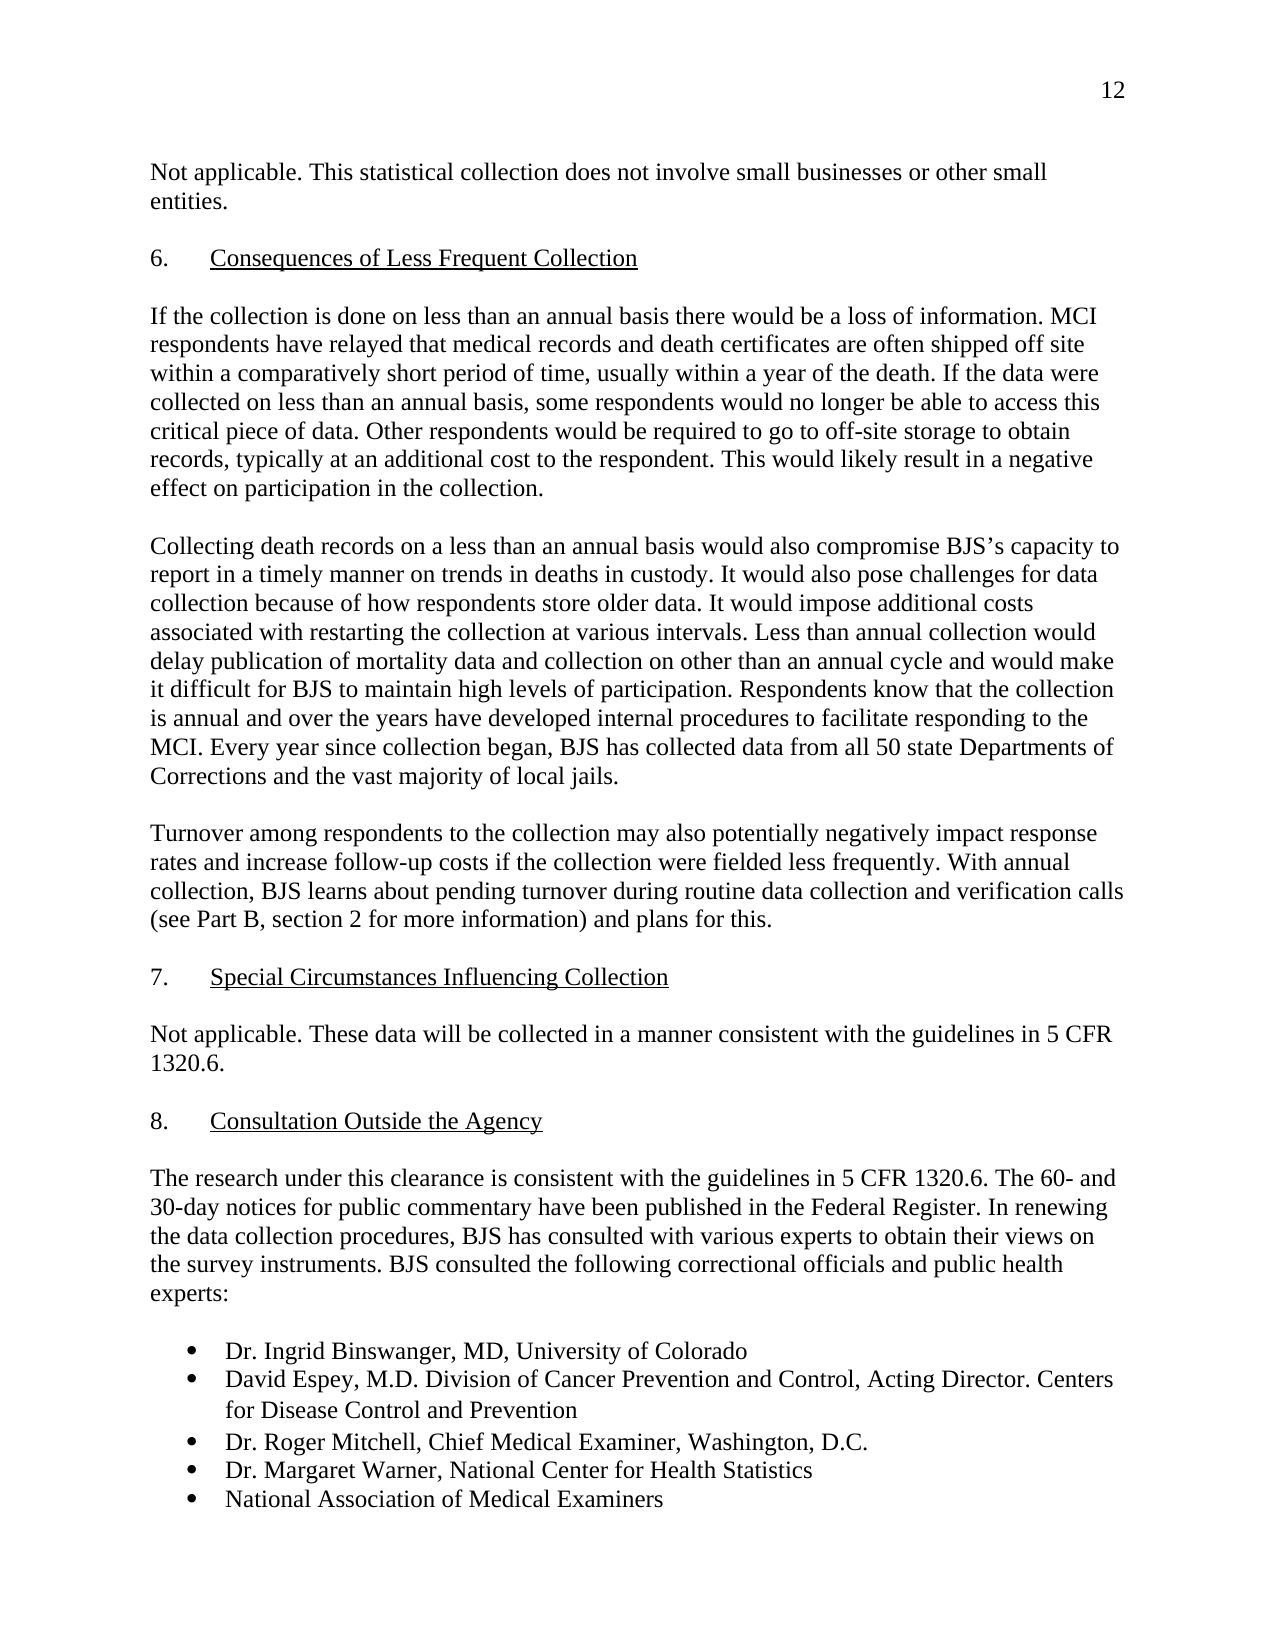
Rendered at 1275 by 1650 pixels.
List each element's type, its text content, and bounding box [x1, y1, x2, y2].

text Turnover among respondents to the collection may also potentially negatively impact response rates and increase follow-up costs if the collection were fielded less frequently. With annual collection, BJS learns about pending turnover during routine data collection and verification calls (see Part B, section 2 for more information) and plans for this. [150, 818, 1125, 933]
text Not applicable. This statistical collection does not involve small businesses or other small entities. [150, 157, 1125, 214]
list David Espey, M.D. Division of Cancer Prevention and Control, Acting Director. Centers for Disease Control and Prevention [187, 1364, 1125, 1424]
list Dr. Margaret Warner, National Center for Health Statistics [187, 1455, 1125, 1484]
text 8. Consultation Outside the Agency [150, 1106, 1125, 1134]
list Dr. Roger Mitchell, Chief Medical Examiner, Washington, D.C. [187, 1427, 1125, 1455]
text Collecting death records on a less than an annual basis would also compromise BJS’s capacity to report in a timely manner on trends in deaths in custody. It would also pose challenges for data collection because of how respondents store older data. It would impose additional costs associated with restarting the collection at various intervals. Less than annual collection would delay publication of mortality data and collection on other than an annual cycle and would make it difficult for BJS to maintain high levels of participation. Respondents know that the collection is annual and over the years have developed internal procedures to facilitate responding to the MCI. Every year since collection began, BJS has collected data from all 50 state Departments of Corrections and the vast majority of local jails. [150, 531, 1125, 789]
list Dr. Ingrid Binswanger, MD, University of Colorado [187, 1336, 1125, 1364]
list National Association of Medical Examiners [187, 1484, 1125, 1513]
text 7. Special Circumstances Influencing Collection [150, 962, 1125, 991]
text Not applicable. These data will be collected in a manner consistent with the guidelines in 5 CFR 1320.6. [150, 1019, 1125, 1077]
text 6. Consequences of Less Frequent Collection [150, 243, 1125, 272]
text The research under this clearance is consistent with the guidelines in 5 CFR 1320.6. The 60- and 30-day notices for public commentary have been published in the Federal Register. In renewing the data collection procedures, BJS has consulted with various experts to obtain their views on the survey instruments. BJS consulted the following correctional officials and public health experts: [150, 1163, 1125, 1307]
text If the collection is done on less than an annual basis there would be a loss of information. MCI respondents have relayed that medical records and death certificates are often shipped off site within a comparatively short period of time, usually within a year of the death. If the data were collected on less than an annual basis, some respondents would no longer be able to access this critical piece of data. Other respondents would be required to go to off-site storage to obtain records, typically at an additional cost to the respondent. This would likely result in a negative effect on participation in the collection. [150, 301, 1125, 502]
